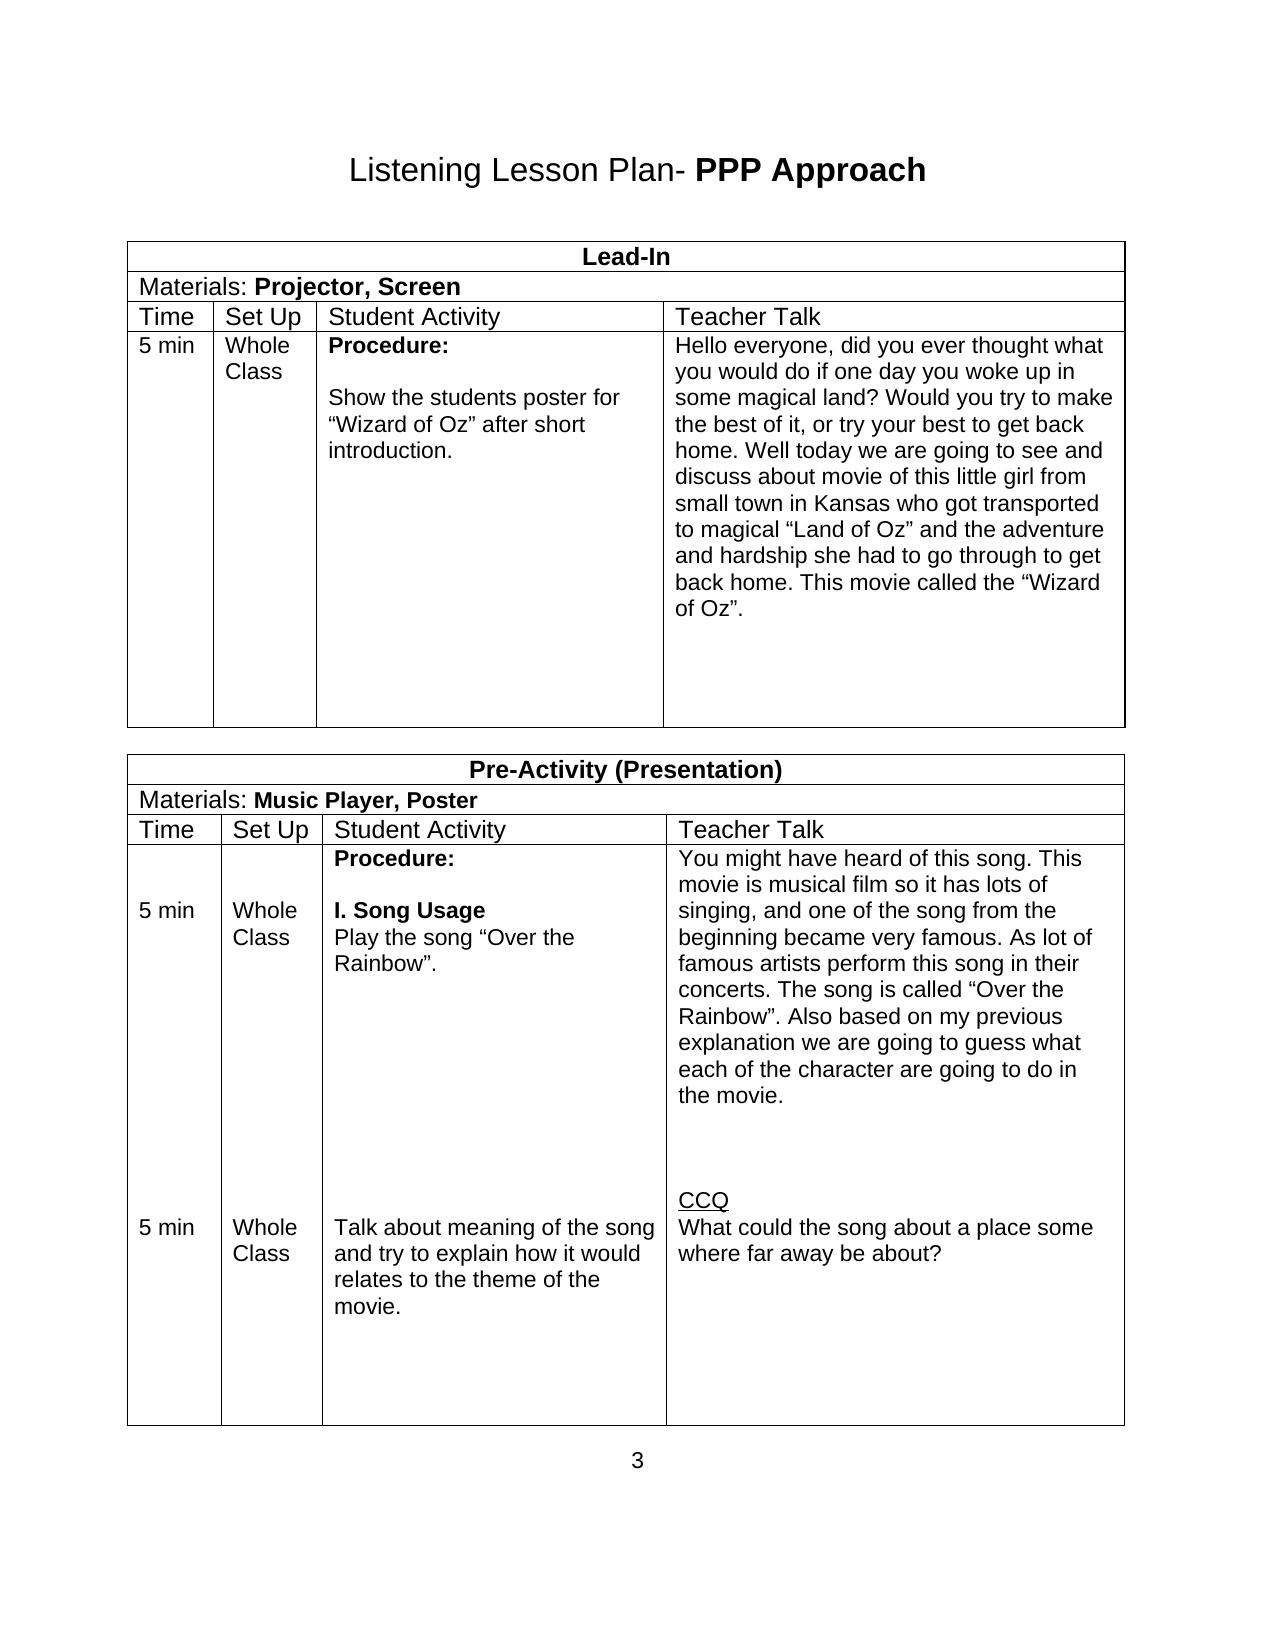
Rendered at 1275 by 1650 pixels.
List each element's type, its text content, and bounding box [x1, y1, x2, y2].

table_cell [323, 845, 666, 1424]
table_cell Student Activity [317, 302, 663, 331]
table_cell Time [128, 815, 221, 844]
table_cell Teacher Talk [667, 815, 1124, 844]
table_cell Teacher Talk [664, 302, 1124, 331]
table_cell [222, 845, 322, 1424]
table_header Pre-Activity (Presentation) [128, 755, 1124, 784]
table_cell Set Up [222, 815, 322, 844]
table_header Lead-In [128, 242, 1124, 271]
table_cell Hello everyone, did you ever thought what you would do if one day you woke up in some magical land? Would you try to make the best of it, or try your best to get back home. Well today we are going to see and discuss about movie of this little girl from small town in Kansas who got transported to magical “Land of Oz” and the adventure and hardship she had to go through to get back home. This movie called the “Wizard of Oz”. [664, 332, 1124, 727]
table_cell 5 min [128, 332, 213, 727]
table_cell Procedure: Show the students poster for “Wizard of Oz” after short introduction. [317, 332, 663, 727]
table_cell Whole Class [214, 332, 316, 727]
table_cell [667, 845, 1124, 1424]
table_cell Materials: Projector, Screen [128, 272, 1124, 301]
table_cell 5 min 5 min 5 min [128, 845, 221, 1424]
table_cell Student Activity [323, 815, 666, 844]
table_cell Materials: Music Player, Poster [128, 785, 1124, 814]
table_cell Set Up [214, 302, 316, 331]
table_cell Time [128, 302, 213, 331]
